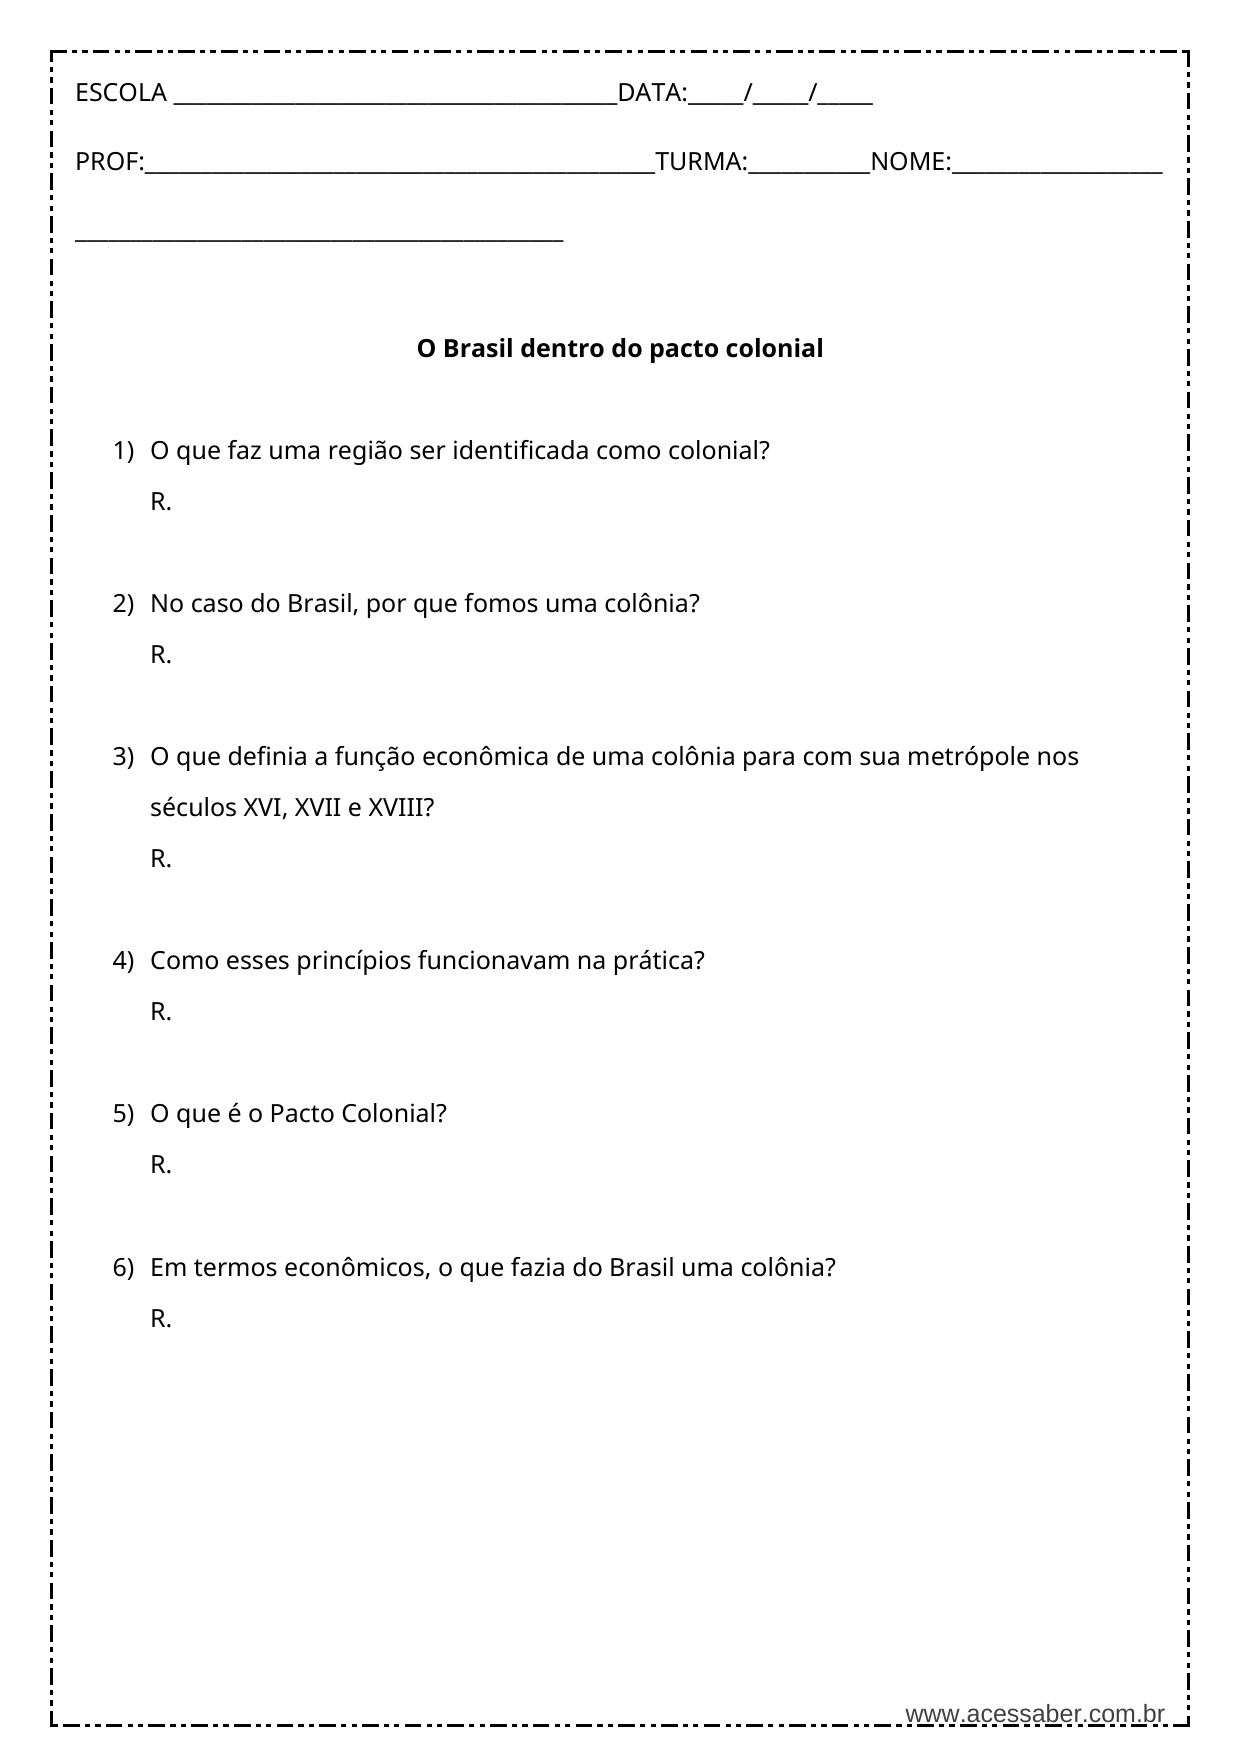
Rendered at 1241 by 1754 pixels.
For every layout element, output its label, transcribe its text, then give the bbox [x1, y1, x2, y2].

list O que é o Pacto Colonial? [112, 1096, 1165, 1130]
list R. [150, 1300, 1165, 1334]
list R. [150, 841, 1165, 875]
list R. [150, 483, 1165, 518]
text O Brasil dentro do pacto colonial [75, 330, 1165, 364]
list Em termos econômicos, o que fazia do Brasil uma colônia? [112, 1249, 1165, 1283]
list R. [150, 994, 1165, 1028]
list R. [150, 637, 1165, 671]
list O que faz uma região ser identificada como colonial? [112, 432, 1165, 467]
text PROF:______________________________________________TURMA:___________NOME:_______________________________________________________________ [75, 143, 1165, 245]
list O que definia a função econômica de uma colônia para com sua metrópole nos séculos XVI, XVII e XVIII? [112, 739, 1165, 824]
list R. [150, 1147, 1165, 1181]
text ESCOLA ________________________________________DATA:_____/_____/_____ [75, 75, 1165, 109]
list Como esses princípios funcionavam na prática? [112, 943, 1165, 977]
list No caso do Brasil, por que fomos uma colônia? [112, 586, 1165, 620]
